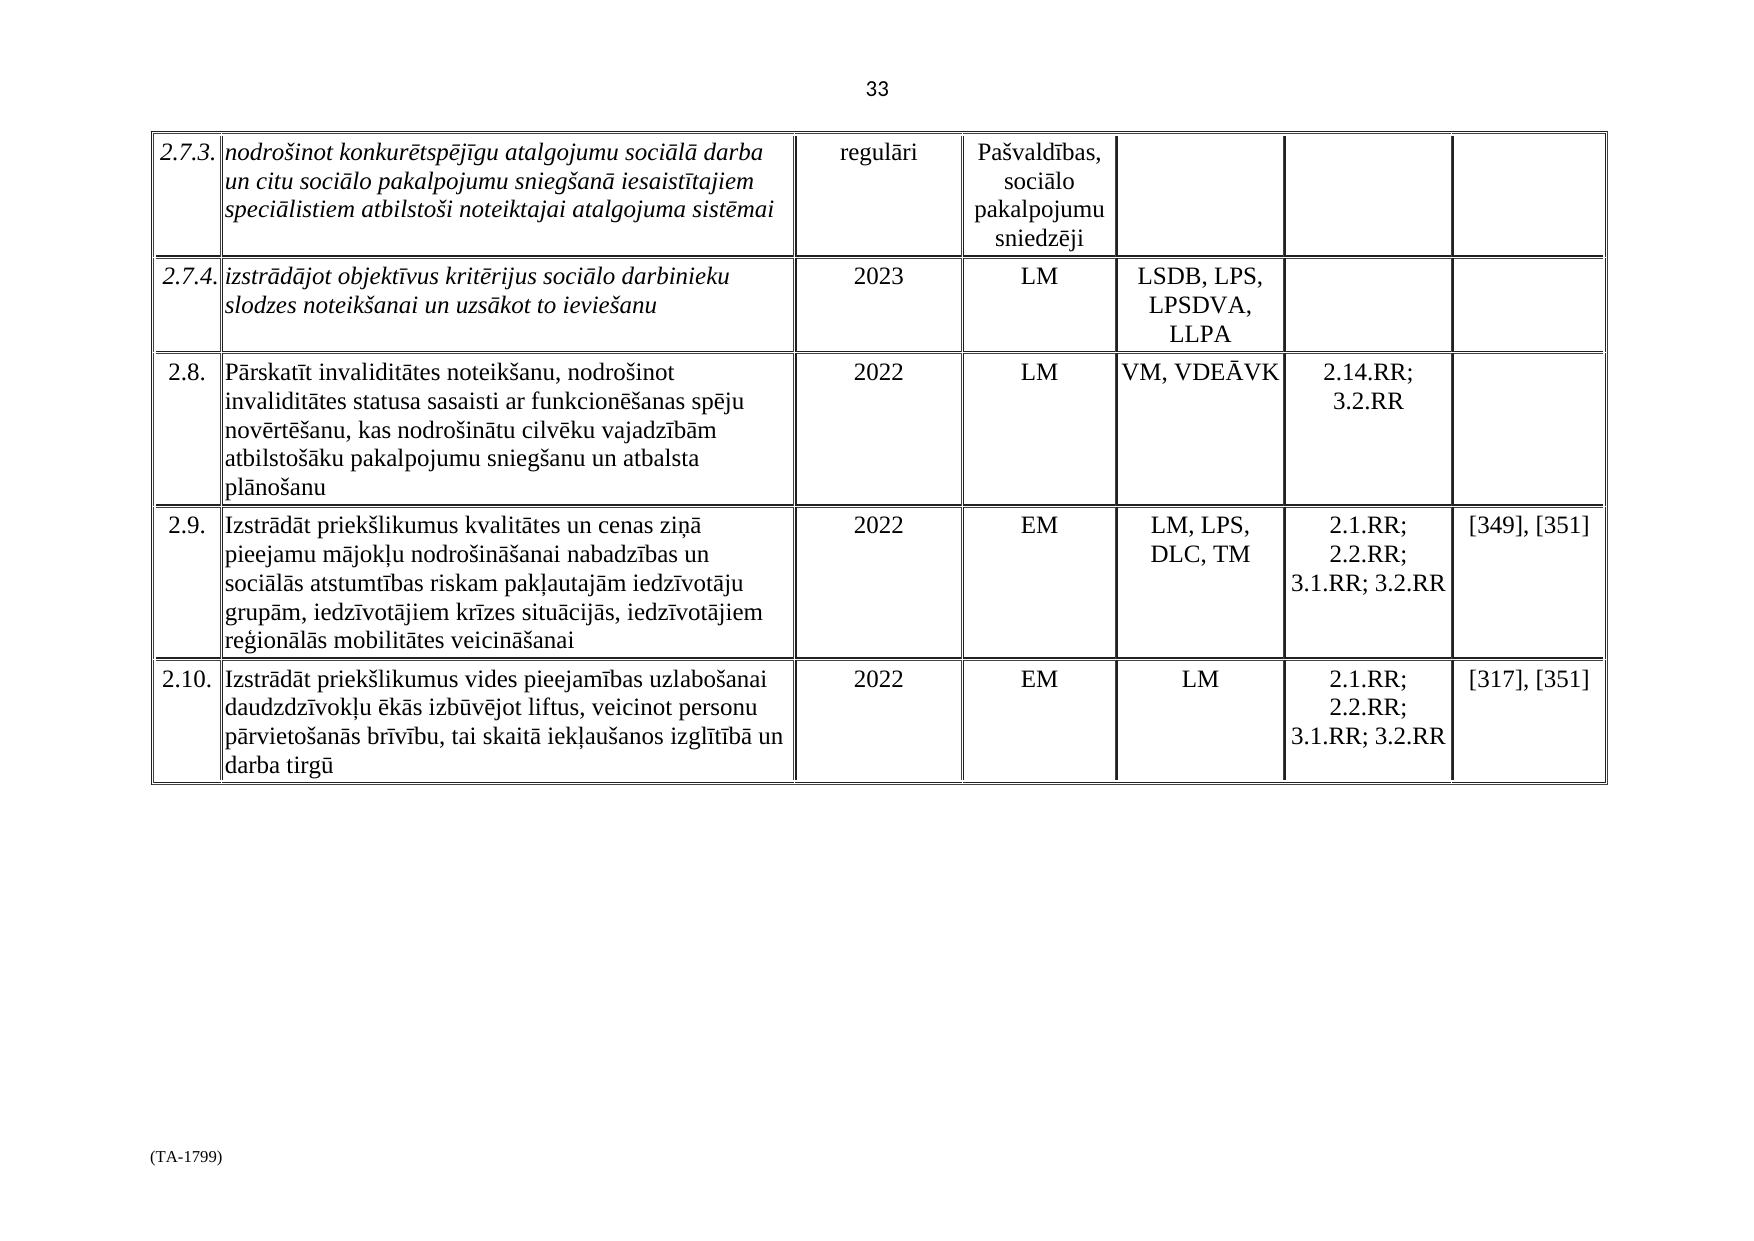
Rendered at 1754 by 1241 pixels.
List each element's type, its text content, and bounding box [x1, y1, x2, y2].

table_cell Pārskatīt invaliditātes noteikšanu, nodrošinot invaliditātes statusa sasaisti ar funkcionēšanas spēju novērtēšanu, kas nodrošinātu cilvēku vajadzībām atbilstošāku pakalpojumu sniegšanu un atbalsta plānošanu [223, 354, 793, 504]
table_cell [1116, 134, 1284, 255]
table_cell 2.1.RR; 2.2.RR; 3.1.RR; 3.2.RR [1284, 661, 1452, 782]
table_cell 2022 [795, 661, 962, 782]
table_cell regulāri [795, 134, 962, 255]
table_cell LM [1116, 661, 1284, 782]
table_cell [317], [351] [1452, 657, 1605, 782]
table_cell nodrošinot konkurētspējīgu atalgojumu sociālā darba un citu sociālo pakalpojumu sniegšanā iesaistītajiem speciālistiem atbilstoši noteiktajai atalgojuma sistēmai [221, 132, 795, 255]
table_cell [1454, 255, 1605, 351]
table_cell Izstrādāt priekšlikumus kvalitātes un cenas ziņā pieejamu mājokļu nodrošināšanai nabadzības un sociālās atstumtības riskam pakļautajām iedzīvotāju grupām, iedzīvotājiem krīzes situācijās, iedzīvotājiem reģionālās mobilitātes veicināšanai [223, 508, 793, 657]
table_cell VM, VDEĀVK [1118, 354, 1283, 504]
table_cell LSDB, LPS, LPSDVA, LLPA [1118, 259, 1283, 351]
table_cell 2.7.4. [154, 255, 220, 351]
table_cell 2.7.3. [154, 134, 221, 255]
table_cell EM [963, 661, 1116, 782]
table_cell 2022 [797, 354, 961, 504]
table_cell EM [964, 508, 1115, 657]
table_cell 2.8. [152, 351, 221, 504]
table_cell 2.14.RR; 3.2.RR [1286, 354, 1451, 504]
table_cell [1286, 259, 1451, 351]
table_cell Izstrādāt priekšlikumus vides pieejamības uzlabošanai daudzdzīvokļu ēkās izbūvējot liftus, veicinot personu pārvietošanās brīvību, tai skaitā iekļaušanos izglītībā un darba tirgū [221, 657, 795, 782]
table_cell 2.1.RR; 2.2.RR; 3.1.RR; 3.2.RR [1286, 508, 1451, 657]
table_cell LM [964, 259, 1115, 351]
table_cell 2.10. [154, 657, 221, 782]
table_cell [1284, 132, 1452, 255]
table_cell 2022 [797, 508, 961, 657]
table_cell [349], [351] [1454, 504, 1605, 657]
table_cell 2.9. [154, 504, 220, 657]
table_cell izstrādājot objektīvus kritērijus sociālo darbinieku slodzes noteikšanai un uzsākot to ieviešanu [223, 259, 793, 351]
table_cell 2023 [797, 259, 961, 351]
table_cell LM [964, 354, 1115, 504]
table_cell [1452, 134, 1605, 255]
table_cell LM, LPS, DLC, TM [1118, 508, 1283, 657]
table_cell [1452, 351, 1606, 504]
table_cell Pašvaldības, sociālo pakalpojumu sniedzēji [963, 134, 1116, 255]
